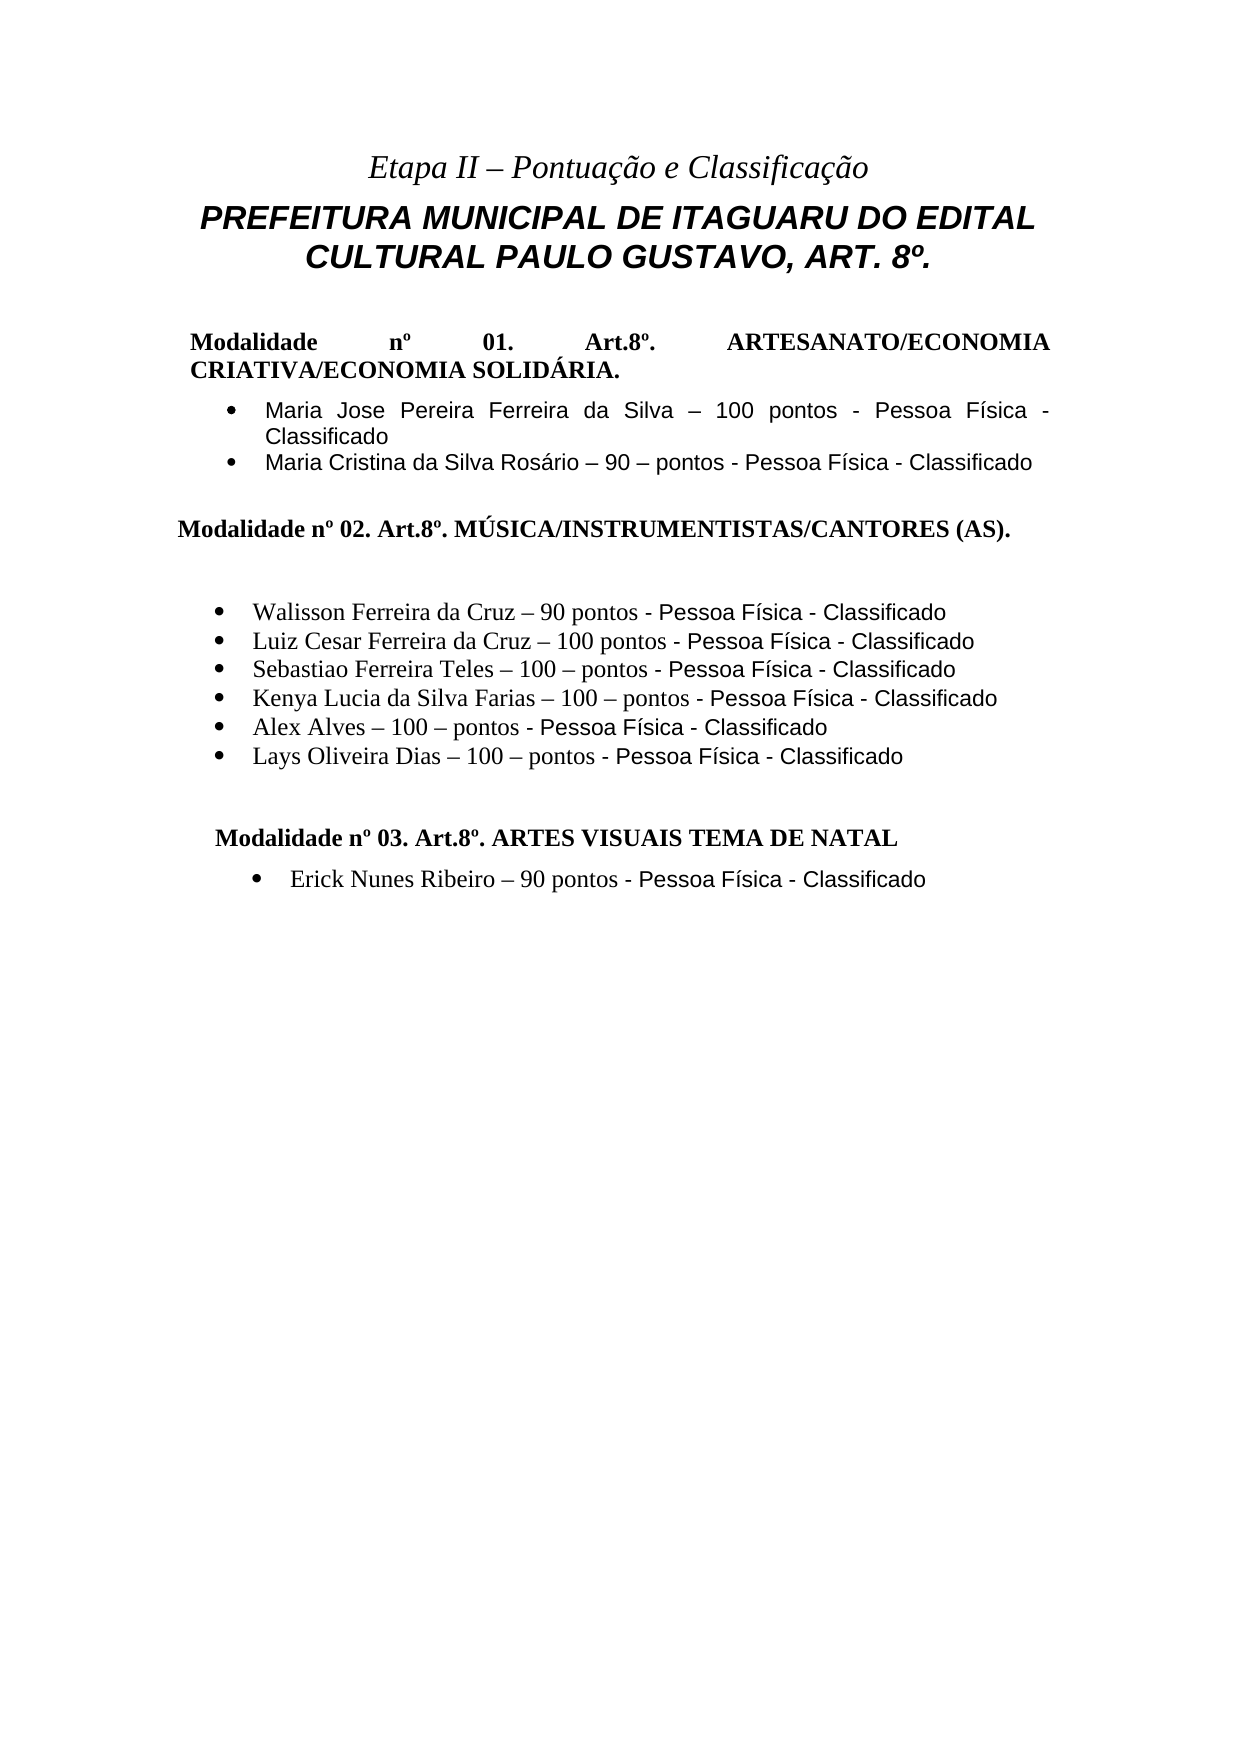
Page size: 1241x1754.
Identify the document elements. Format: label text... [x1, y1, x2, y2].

list Alex Alves – 100 – pontos - Pessoa Física - Classificado [215, 712, 1051, 741]
list Lays Oliveira Dias – 100 – pontos - Pessoa Física - Classificado [215, 741, 1051, 769]
text Modalidade nº 02. Art.8º. MÚSICA/INSTRUMENTISTAS/CANTORES (AS). [177, 514, 1051, 543]
list Luiz Cesar Ferreira da Cruz – 100 pontos - Pessoa Física - Classificado [215, 626, 1051, 654]
list Erick Nunes Ribeiro – 90 pontos - Pessoa Física - Classificado [252, 864, 1051, 893]
list Maria Cristina da Silva Rosário – 90 – pontos - Pessoa Física - Classificado [227, 449, 1051, 476]
list Kenya Lucia da Silva Farias – 100 – pontos - Pessoa Física - Classificado [215, 683, 1051, 712]
text Modalidade nº 03. Art.8º. ARTES VISUAIS TEMA DE NATAL [215, 823, 1051, 852]
list Walisson Ferreira da Cruz – 90 pontos - Pessoa Física - Classificado [215, 597, 1051, 626]
list Maria Jose Pereira Ferreira da Silva – 100 pontos - Pessoa Física - Classificado [227, 397, 1051, 449]
text PREFEITURA MUNICIPAL DE ITAGUARU DO EDITAL CULTURAL PAULO GUSTAVO, ART. 8º. [190, 198, 1051, 275]
list Sebastiao Ferreira Teles – 100 – pontos - Pessoa Física - Classificado [215, 654, 1051, 683]
text Etapa II – Pontuação e Classificação [177, 148, 1063, 186]
text Modalidade nº 01. Art.8º. ARTESANATO/ECONOMIA CRIATIVA/ECONOMIA SOLIDÁRIA. [190, 327, 1051, 384]
